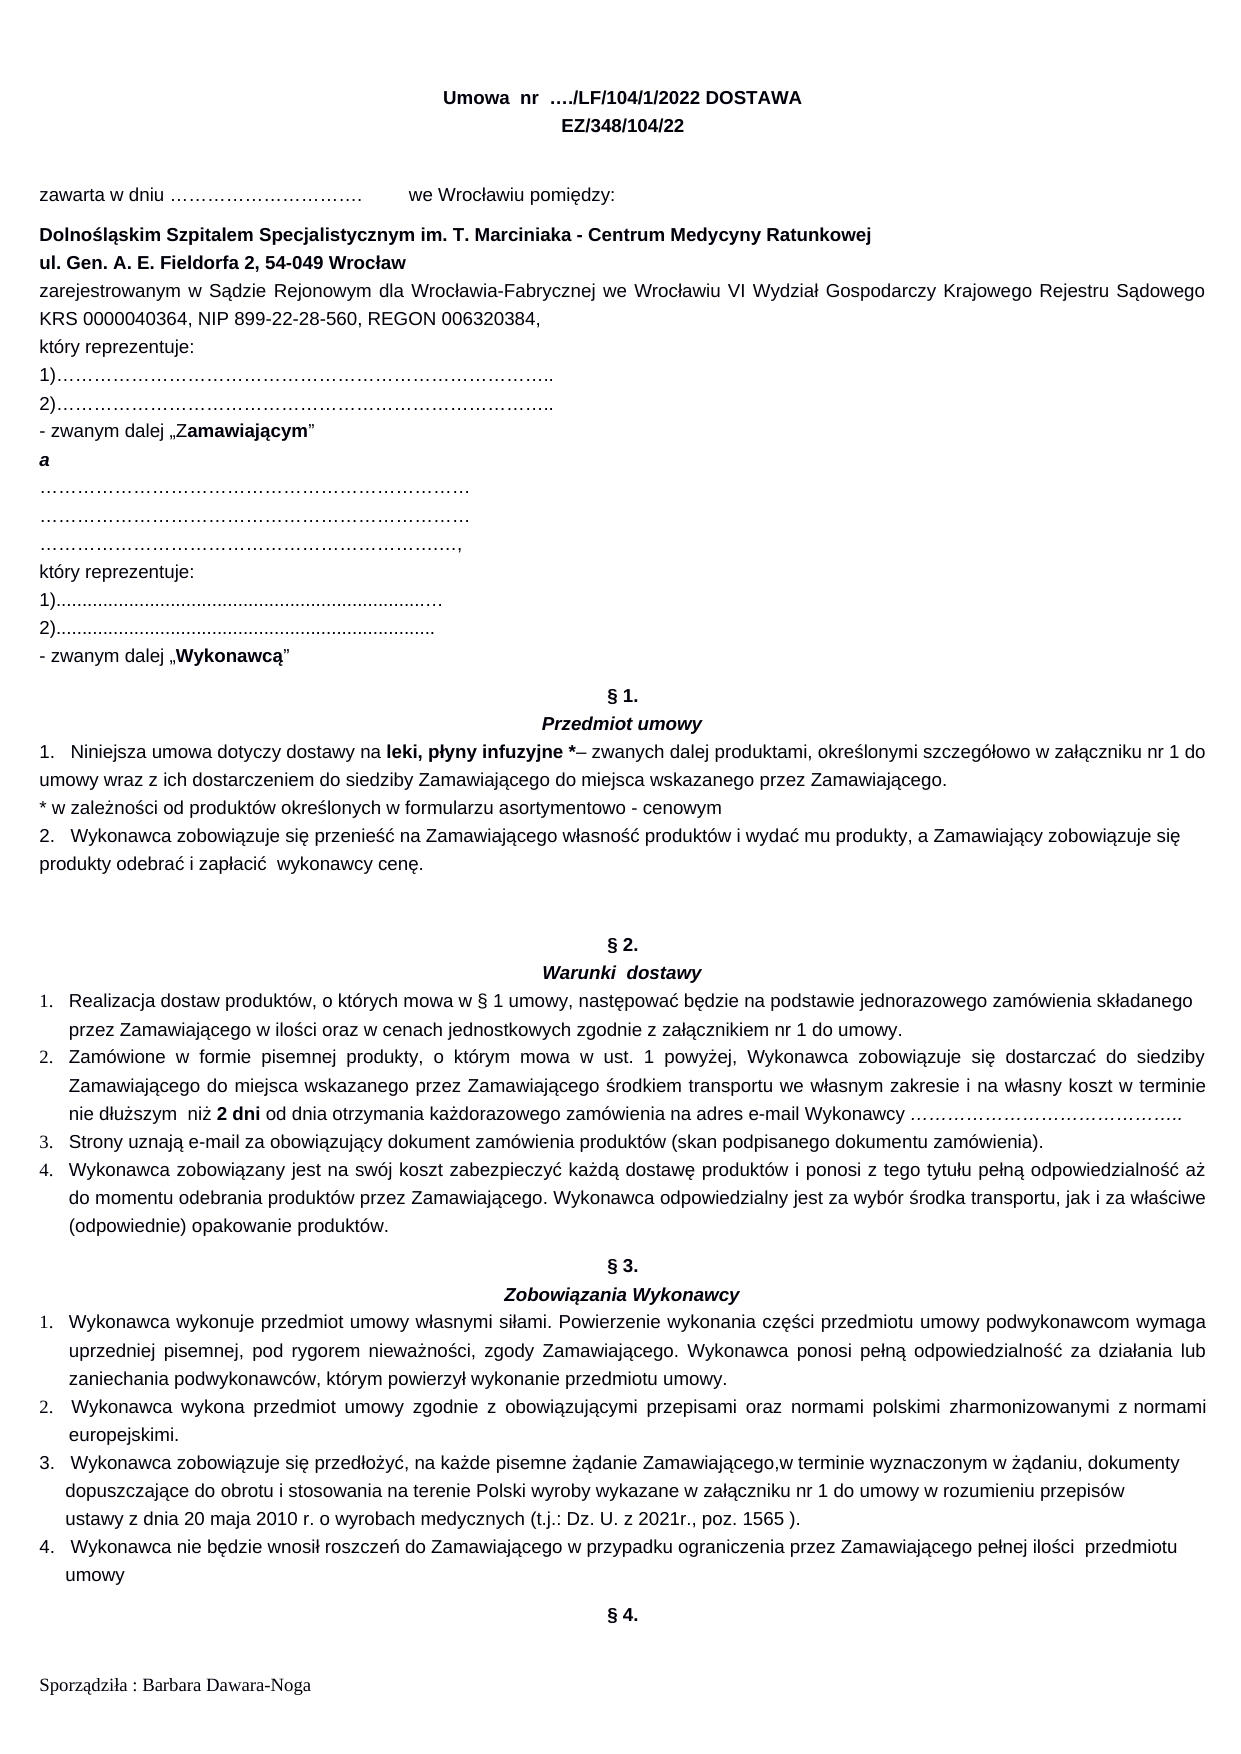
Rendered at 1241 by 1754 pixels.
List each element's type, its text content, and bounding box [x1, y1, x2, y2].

text - zwanym dalej „Wykonawcą” [39, 644, 1206, 666]
text Przedmiot umowy [39, 713, 1206, 734]
text 2)…………………………………………………………………….. [39, 392, 1206, 414]
list Realizacja dostaw produktów, o których mowa w § 1 umowy, następować będzie na podstawie jednorazowego zamówienia składanego przez Zamawiającego w ilości oraz w cenach jednostkowych zgodnie z załącznikiem nr 1 do umowy. [39, 990, 1206, 1040]
text § 2. [39, 934, 1206, 956]
text zawarta w dniu …………………………. we Wrocławiu pomiędzy: [39, 184, 1206, 205]
text § 3. [39, 1255, 1206, 1277]
text EZ/348/104/22 [39, 115, 1206, 137]
list 3. Wykonawca zobowiązuje się przedłożyć, na każde pisemne żądanie Zamawiającego,w terminie wyznaczonym w żądaniu, dokumenty [39, 1452, 1206, 1473]
text zarejestrowanym w Sądzie Rejonowym dla Wrocławia-Fabrycznej we Wrocławiu VI Wydział Gospodarczy Krajowego Rejestru Sądowego KRS 0000040364, NIP 899-22-28-560, REGON 006320384, [39, 280, 1206, 330]
list Zamówione w formie pisemnej produkty, o którym mowa w ust. 1 powyżej, Wykonawca zobowiązuje się dostarczać do siedziby Zamawiającego do miejsca wskazanego przez Zamawiającego środkiem transportu we własnym zakresie i na własny koszt w terminie nie dłuższym niż 2 dni od dnia otrzymania każdorazowego zamówienia na adres e-mail Wykonawcy …………………………………….. [39, 1046, 1206, 1124]
text - zwanym dalej „Zamawiającym” [39, 420, 1206, 442]
list 2. Wykonawca zobowiązuje się przenieść na Zamawiającego własność produktów i wydać mu produkty, a Zamawiający zobowiązuje się produkty odebrać i zapłacić wykonawcy cenę. [39, 825, 1206, 875]
list Wykonawca zobowiązany jest na swój koszt zabezpieczyć każdą dostawę produktów i ponosi z tego tytułu pełną odpowiedzialność aż do momentu odebrania produktów przez Zamawiającego. Wykonawca odpowiedzialny jest za wybór środka transportu, jak i za właściwe (odpowiednie) opakowanie produktów. [39, 1159, 1206, 1236]
text Umowa nr …./LF/104/1/2022 DOSTAWA [39, 87, 1206, 109]
text 2)......................................................................... [39, 616, 1206, 638]
text Zobowiązania Wykonawcy [39, 1283, 1206, 1305]
text 1).......................................................................… [39, 588, 1206, 610]
text a [39, 448, 1206, 470]
list dopuszczające do obrotu i stosowania na terenie Polski wyroby wykazane w załączniku nr 1 do umowy w rozumieniu przepisów [39, 1480, 1206, 1501]
text Dolnośląskim Szpitalem Specjalistycznym im. T. Marciniaka - Centrum Medycyny Ratunkowej [39, 224, 1206, 246]
list ustawy z dnia 20 maja 2010 r. o wyrobach medycznych (t.j.: Dz. U. z 2021r., poz. 1565 ). [39, 1508, 1206, 1529]
list umowy [39, 1564, 1206, 1585]
text który reprezentuje: [39, 560, 1206, 582]
text § 1. [39, 685, 1206, 707]
text ul. Gen. A. E. Fieldorfa 2, 54-049 Wrocław [39, 252, 1206, 274]
list 4. Wykonawca nie będzie wnosił roszczeń do Zamawiającego w przypadku ograniczenia przez Zamawiającego pełnej ilości przedmiotu [39, 1536, 1206, 1557]
text § 4. [39, 1604, 1206, 1626]
text 1)…………………………………………………………………….. [39, 364, 1206, 386]
list Wykonawca wykonuje przedmiot umowy własnymi siłami. Powierzenie wykonania części przedmiotu umowy podwykonawcom wymaga uprzedniej pisemnej, pod rygorem nieważności, zgody Zamawiającego. Wykonawca ponosi pełną odpowiedzialność za działania lub zaniechania podwykonawców, którym powierzył wykonanie przedmiotu umowy. [39, 1311, 1206, 1389]
list 1. Niniejsza umowa dotyczy dostawy na leki, płyny infuzyjne *– zwanych dalej produktami, określonymi szczegółowo w załączniku nr 1 do umowy wraz z ich dostarczeniem do siedziby Zamawiającego do miejsca wskazanego przez Zamawiającego. * w zależności od produktów określonych w formularzu asortymentowo - cenowym [39, 741, 1206, 819]
text ……………………………………………………….…, [39, 532, 1206, 554]
list Strony uznają e-mail za obowiązujący dokument zamówienia produktów (skan podpisanego dokumentu zamówienia). [39, 1131, 1206, 1152]
text …………………………………………………………… [39, 476, 1206, 498]
text Warunki dostawy [39, 962, 1206, 984]
text …………………………………………………………… [39, 504, 1206, 526]
text który reprezentuje: [39, 336, 1206, 358]
list Wykonawca wykona przedmiot umowy zgodnie z obowiązującymi przepisami oraz normami polskimi zharmonizowanymi z normami europejskimi. [39, 1396, 1206, 1445]
